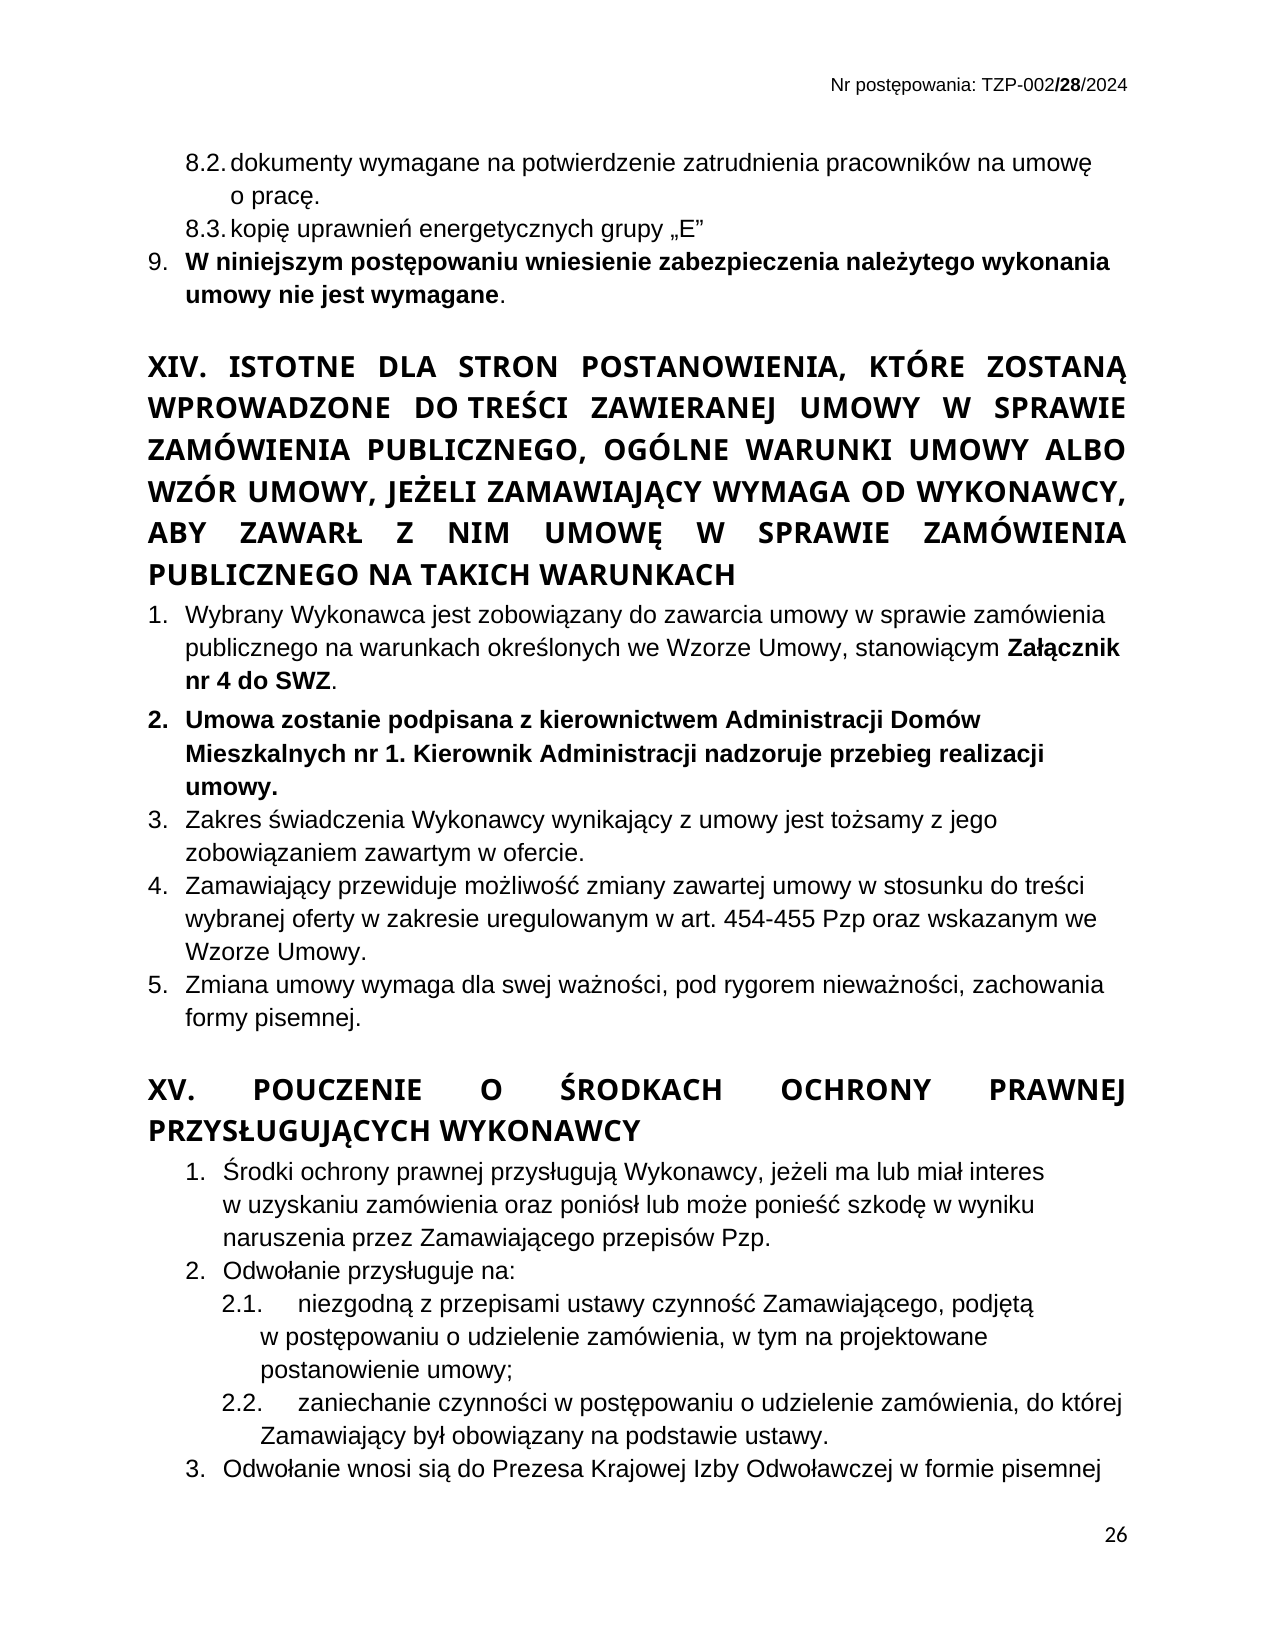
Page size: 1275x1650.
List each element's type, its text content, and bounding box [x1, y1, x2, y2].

list Zamawiający przewiduje możliwość zmiany zawartej umowy w stosunku do treści wybranej oferty w zakresie uregulowanym w art. 454-455 Pzp oraz wskazanym we Wzorze Umowy. [148, 871, 1127, 965]
subtitle XV. Pouczenie o środkach ochrony prawnej przysługujących Wykonawcy [148, 1069, 1127, 1150]
list Zmiana umowy wymaga dla swej ważności, pod rygorem nieważności, zachowania formy pisemnej. [148, 970, 1127, 1031]
list dokumenty wymagane na potwierdzenie zatrudnienia pracowników na umowę o pracę. [185, 148, 1127, 209]
list Wybrany Wykonawca jest zobowiązany do zawarcia umowy w sprawie zamówienia publicznego na warunkach określonych we Wzorze Umowy, stanowiącym Załącznik nr 4 do SWZ. [148, 600, 1127, 695]
list kopię uprawnień energetycznych grupy „E” [185, 214, 1127, 242]
list Środki ochrony prawnej przysługują Wykonawcy, jeżeli ma lub miał interes w uzyskaniu zamówienia oraz poniósł lub może ponieść szkodę w wyniku naruszenia przez Zamawiającego przepisów Pzp. [185, 1157, 1127, 1251]
subtitle XIV. Istotne dla stron postanowienia, które zostaną wprowadzone do treści zawieranej umowy w sprawie zamówienia publicznego, ogólne warunki umowy albo wzór umowy, jeżeli zamawiający wymaga od wykonawcy, aby zawarł z nim umowę w sprawie zamówienia publicznego na takich warunkach [148, 346, 1127, 594]
list Zakres świadczenia Wykonawcy wynikający z umowy jest tożsamy z jego zobowiązaniem zawartym w ofercie. [148, 804, 1127, 866]
list Umowa zostanie podpisana z kierownictwem Administracji Domów Mieszkalnych nr 1. Kierownik Administracji nadzoruje przebieg realizacji umowy. [148, 706, 1127, 800]
list W niniejszym postępowaniu wniesienie zabezpieczenia należytego wykonania umowy nie jest wymagane. [148, 247, 1127, 308]
list Odwołanie przysługuje na: [185, 1256, 1127, 1284]
list niezgodną z przepisami ustawy czynność Zamawiającego, podjętą w postępowaniu o udzielenie zamówienia, w tym na projektowane postanowienie umowy; [221, 1289, 1127, 1383]
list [185, 1454, 1127, 1482]
list zaniechanie czynności w postępowaniu o udzielenie zamówienia, do której Zamawiający był obowiązany na podstawie ustawy. [221, 1388, 1127, 1449]
